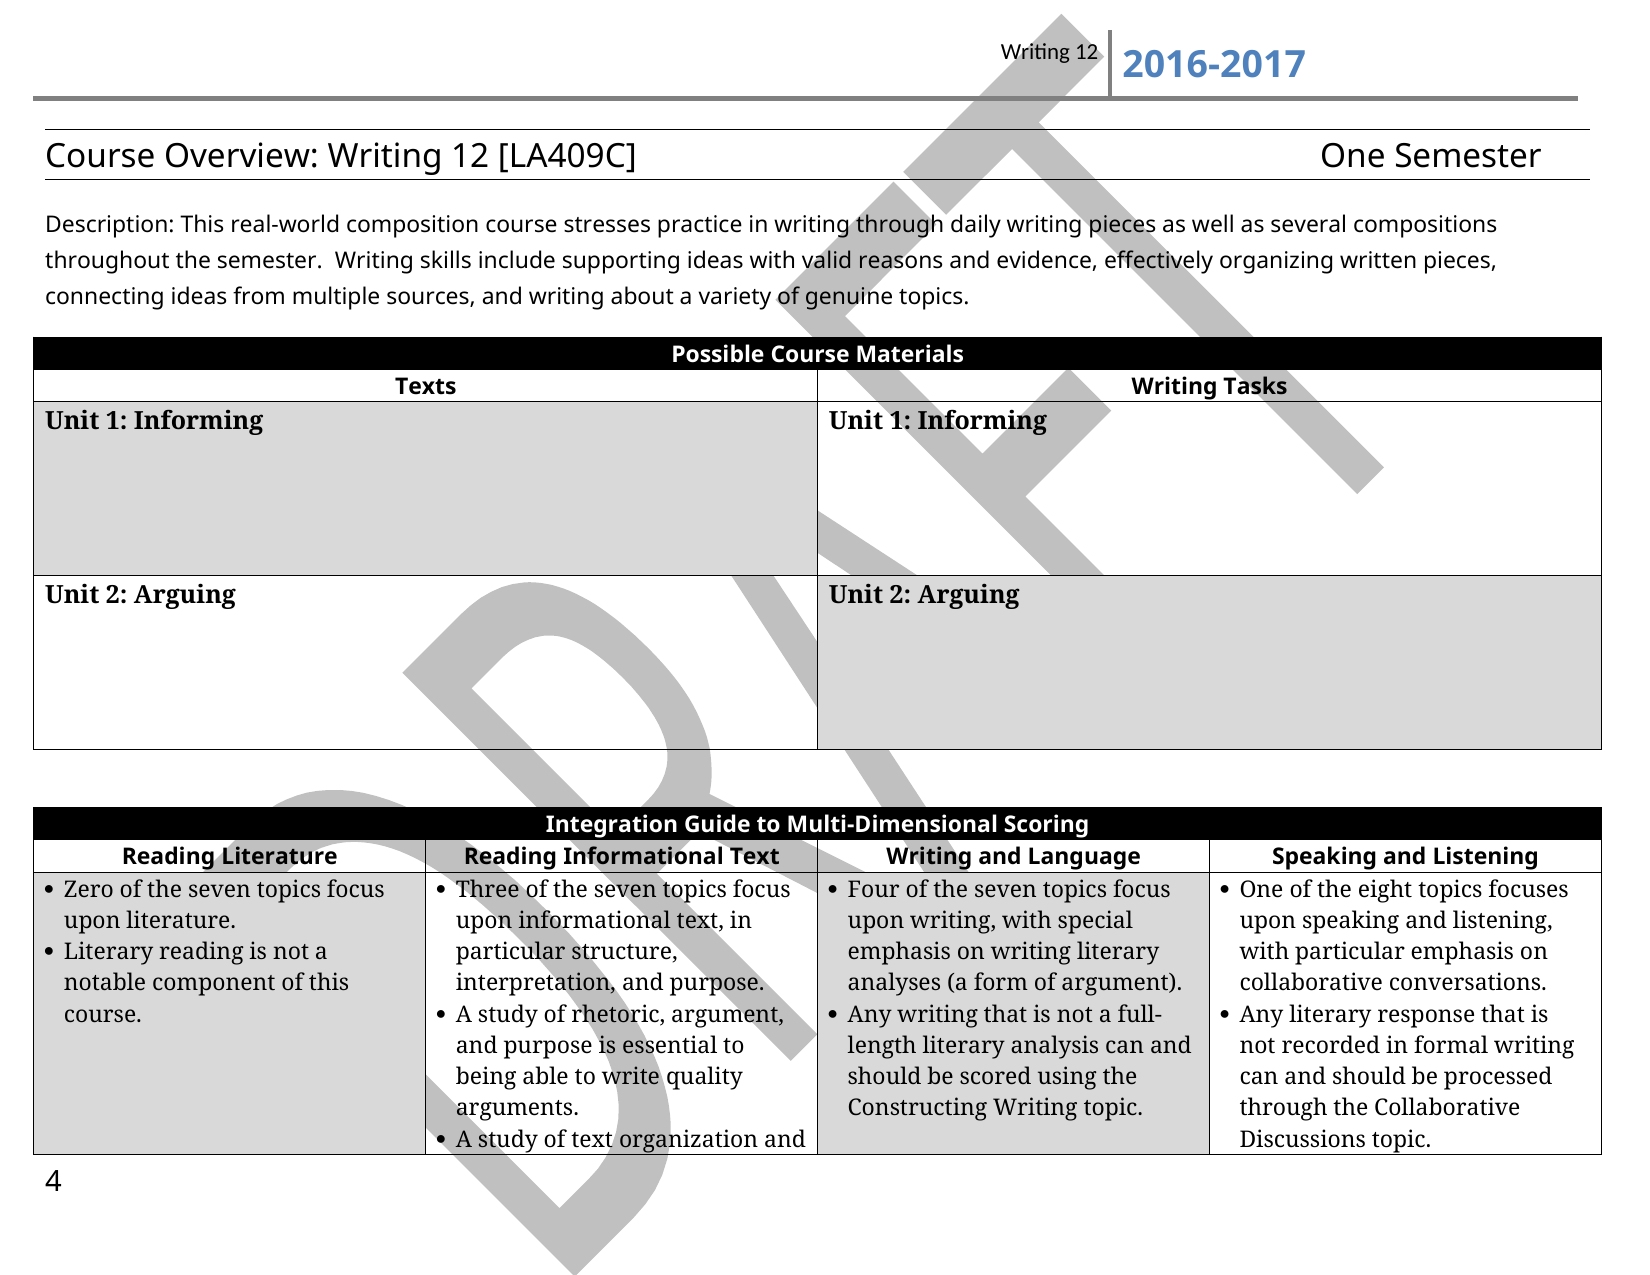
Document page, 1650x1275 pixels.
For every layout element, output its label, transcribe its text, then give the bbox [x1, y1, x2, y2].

table_header Integration Guide to Multi-Dimensional Scoring [34, 808, 1601, 839]
table_cell Speaking and Listening [1210, 840, 1601, 872]
table_header Possible Course Materials [34, 338, 1601, 369]
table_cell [426, 873, 817, 1154]
table_cell Reading Informational Text [426, 840, 817, 872]
table_cell Writing and Language [818, 840, 1209, 872]
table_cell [34, 873, 425, 1154]
table_cell Texts [34, 370, 817, 401]
table_cell Unit 2: Arguing [34, 576, 817, 749]
table_cell Unit 1: Informing [34, 402, 817, 575]
table_cell Unit 2: Arguing [818, 576, 1601, 749]
table_cell Reading Literature [34, 840, 425, 872]
text Course Overview: Writing 12 [LA409C] One Semester [45, 130, 1590, 179]
table_cell Writing Tasks [818, 370, 1601, 401]
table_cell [1210, 873, 1601, 1154]
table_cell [818, 873, 1209, 1154]
text Description: This real-world composition course stresses practice in writing through daily writing pieces as well as several compositions throughout the semester. Writing skills include supporting ideas with valid reasons and evidence, effectively organizing written pieces, connecting ideas from multiple sources, and writing about a variety of genuine topics. [45, 208, 1590, 311]
table_cell Unit 1: Informing [818, 402, 1601, 575]
